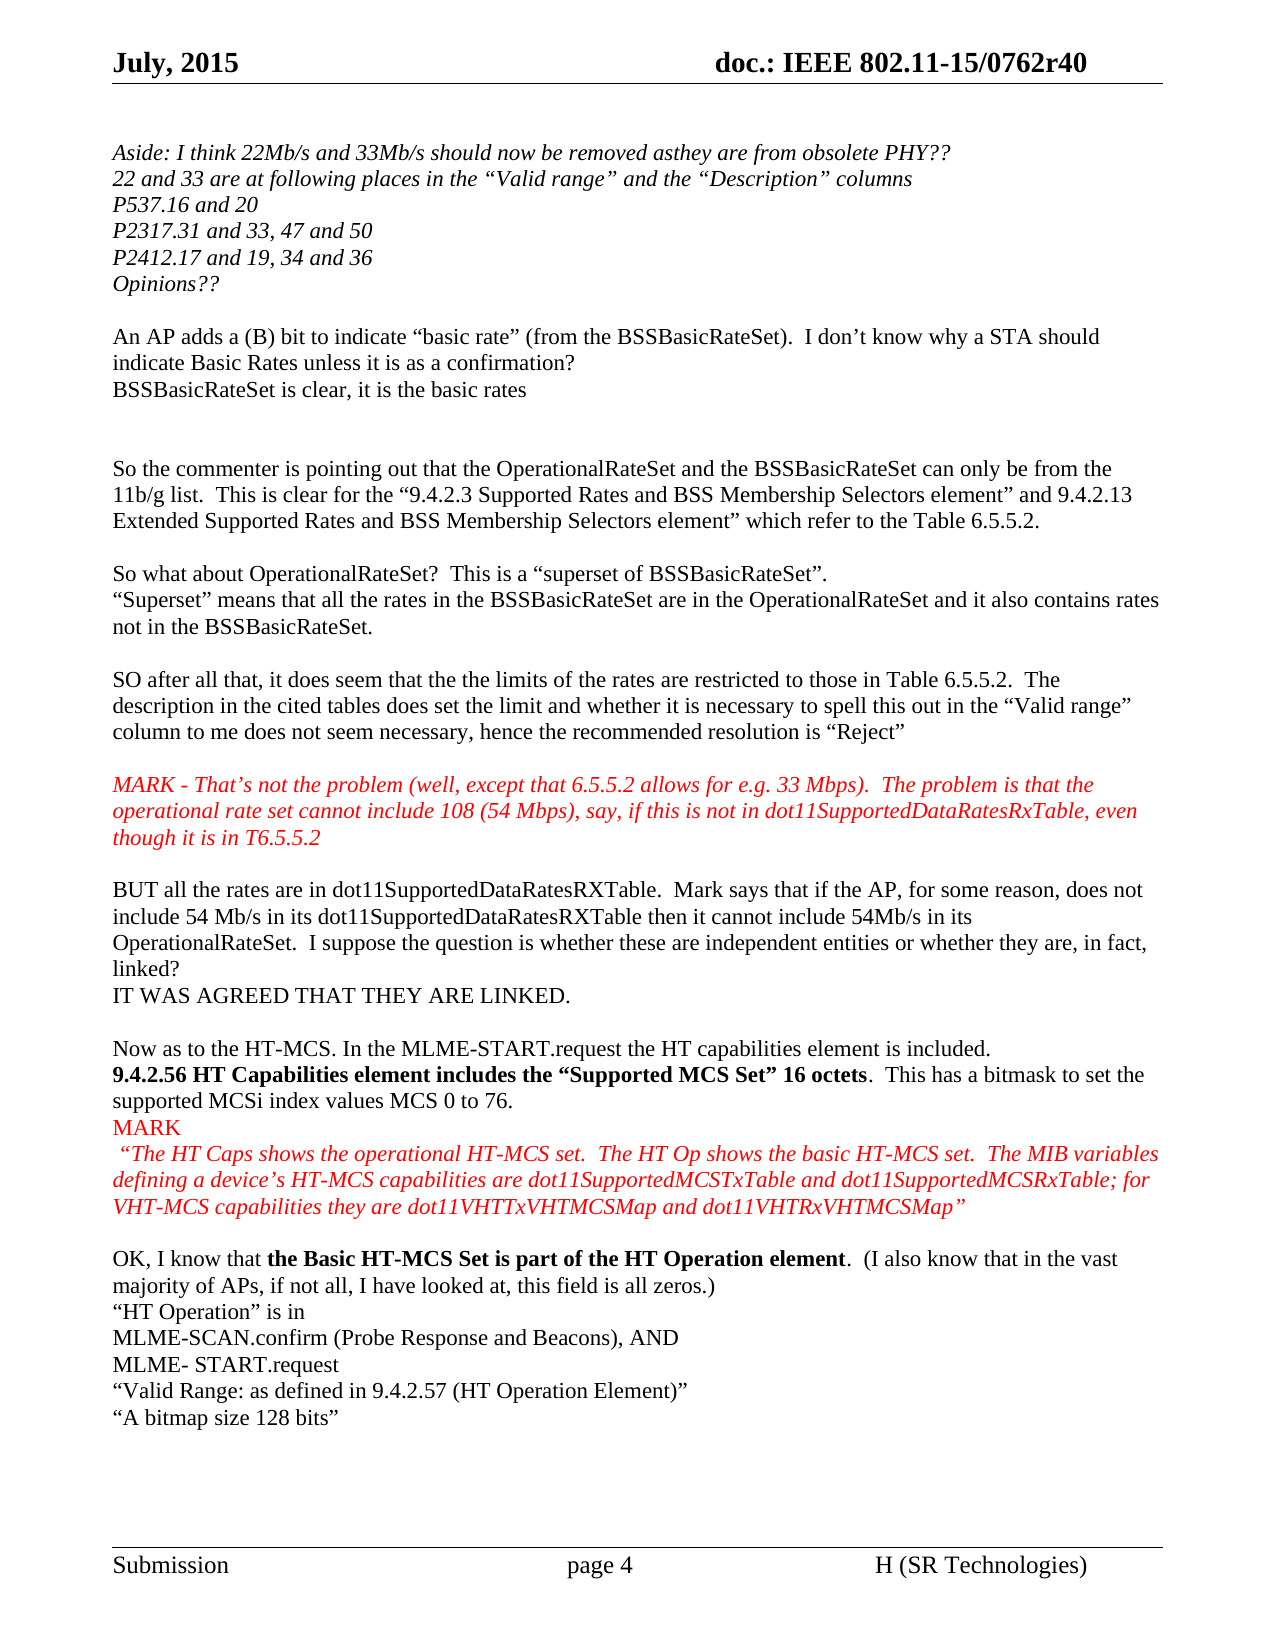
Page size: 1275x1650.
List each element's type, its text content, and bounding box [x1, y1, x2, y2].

text BUT all the rates are in dot11SupportedDataRatesRXTable. Mark says that if the AP, for some reason, does not include 54 Mb/s in its dot11SupportedDataRatesRXTable then it cannot include 54Mb/s in its OperationalRateSet. I suppose the question is whether these are independent entities or whether they are, in fact, linked? [112, 876, 1163, 982]
text P2317.31 and 33, 47 and 50 [112, 218, 1163, 244]
text “Superset” means that all the rates in the BSSBasicRateSet are in the OperationalRateSet and it also contains rates not in the BSSBasicRateSet. [112, 587, 1163, 639]
text P2412.17 and 19, 34 and 36 [112, 244, 1163, 270]
text So what about OperationalRateSet? This is a “superset of BSSBasicRateSet”. [112, 560, 1163, 587]
text “A bitmap size 128 bits” [112, 1403, 1163, 1430]
text Now as to the HT-MCS. In the MLME-START.request the HT capabilities element is included. [112, 1034, 1163, 1061]
text OK, I know that the Basic HT-MCS Set is part of the HT Operation element. (I also know that in the vast majority of APs, if not all, I have looked at, this field is all zeros.) [112, 1245, 1163, 1298]
text BSSBasicRateSet is clear, it is the basic rates [112, 376, 1163, 402]
text An AP adds a (B) bit to indicate “basic rate” (from the BSSBasicRateSet). I don’t know why a STA should indicate Basic Rates unless it is as a confirmation? [112, 323, 1163, 376]
text “Valid Range: as defined in 9.4.2.57 (HT Operation Element)” [112, 1377, 1163, 1403]
text Aside: I think 22Mb/s and 33Mb/s should now be removed asthey are from obsolete PHY?? [112, 138, 1163, 165]
text MLME- START.request [112, 1351, 1163, 1377]
text IT WAS AGREED THAT THEY ARE LINKED. [112, 982, 1163, 1008]
text “The HT Caps shows the operational HT-MCS set. The HT Op shows the basic HT-MCS set. The MIB variables defining a device’s HT-MCS capabilities are dot11SupportedMCSTxTable and dot11SupportedMCSRxTable; for VHT-MCS capabilities they are dot11VHTTxVHTMCSMap and dot11VHTRxVHTMCSMap” [112, 1140, 1163, 1219]
text MARK - That’s not the problem (well, except that 6.5.5.2 allows for e.g. 33 Mbps). The problem is that the operational rate set cannot include 108 (54 Mbps), say, if this is not in dot11SupportedDataRatesRxTable, even though it is in T6.5.5.2 [112, 771, 1163, 850]
text SO after all that, it does seem that the the limits of the rates are restricted to those in Table 6.5.5.2. The description in the cited tables does set the limit and whether it is necessary to spell this out in the “Valid range” column to me does not seem necessary, hence the recommended resolution is “Reject” [112, 666, 1163, 745]
text P537.16 and 20 [112, 191, 1163, 218]
text So the commenter is pointing out that the OperationalRateSet and the BSSBasicRateSet can only be from the 11b/g list. This is clear for the “9.4.2.3 Supported Rates and BSS Membership Selectors element” and 9.4.2.13 Extended Supported Rates and BSS Membership Selectors element” which refer to the Table 6.5.5.2. [112, 455, 1163, 534]
text 22 and 33 are at following places in the “Valid range” and the “Description” columns [112, 165, 1163, 191]
text MLME-SCAN.confirm (Probe Response and Beacons), AND [112, 1324, 1163, 1351]
text “HT Operation” is in [112, 1298, 1163, 1324]
text Opinions?? [112, 270, 1163, 297]
text 9.4.2.56 HT Capabilities element includes the “Supported MCS Set” 16 octets. This has a bitmask to set the supported MCSi index values MCS 0 to 76. MARK [112, 1061, 1163, 1140]
